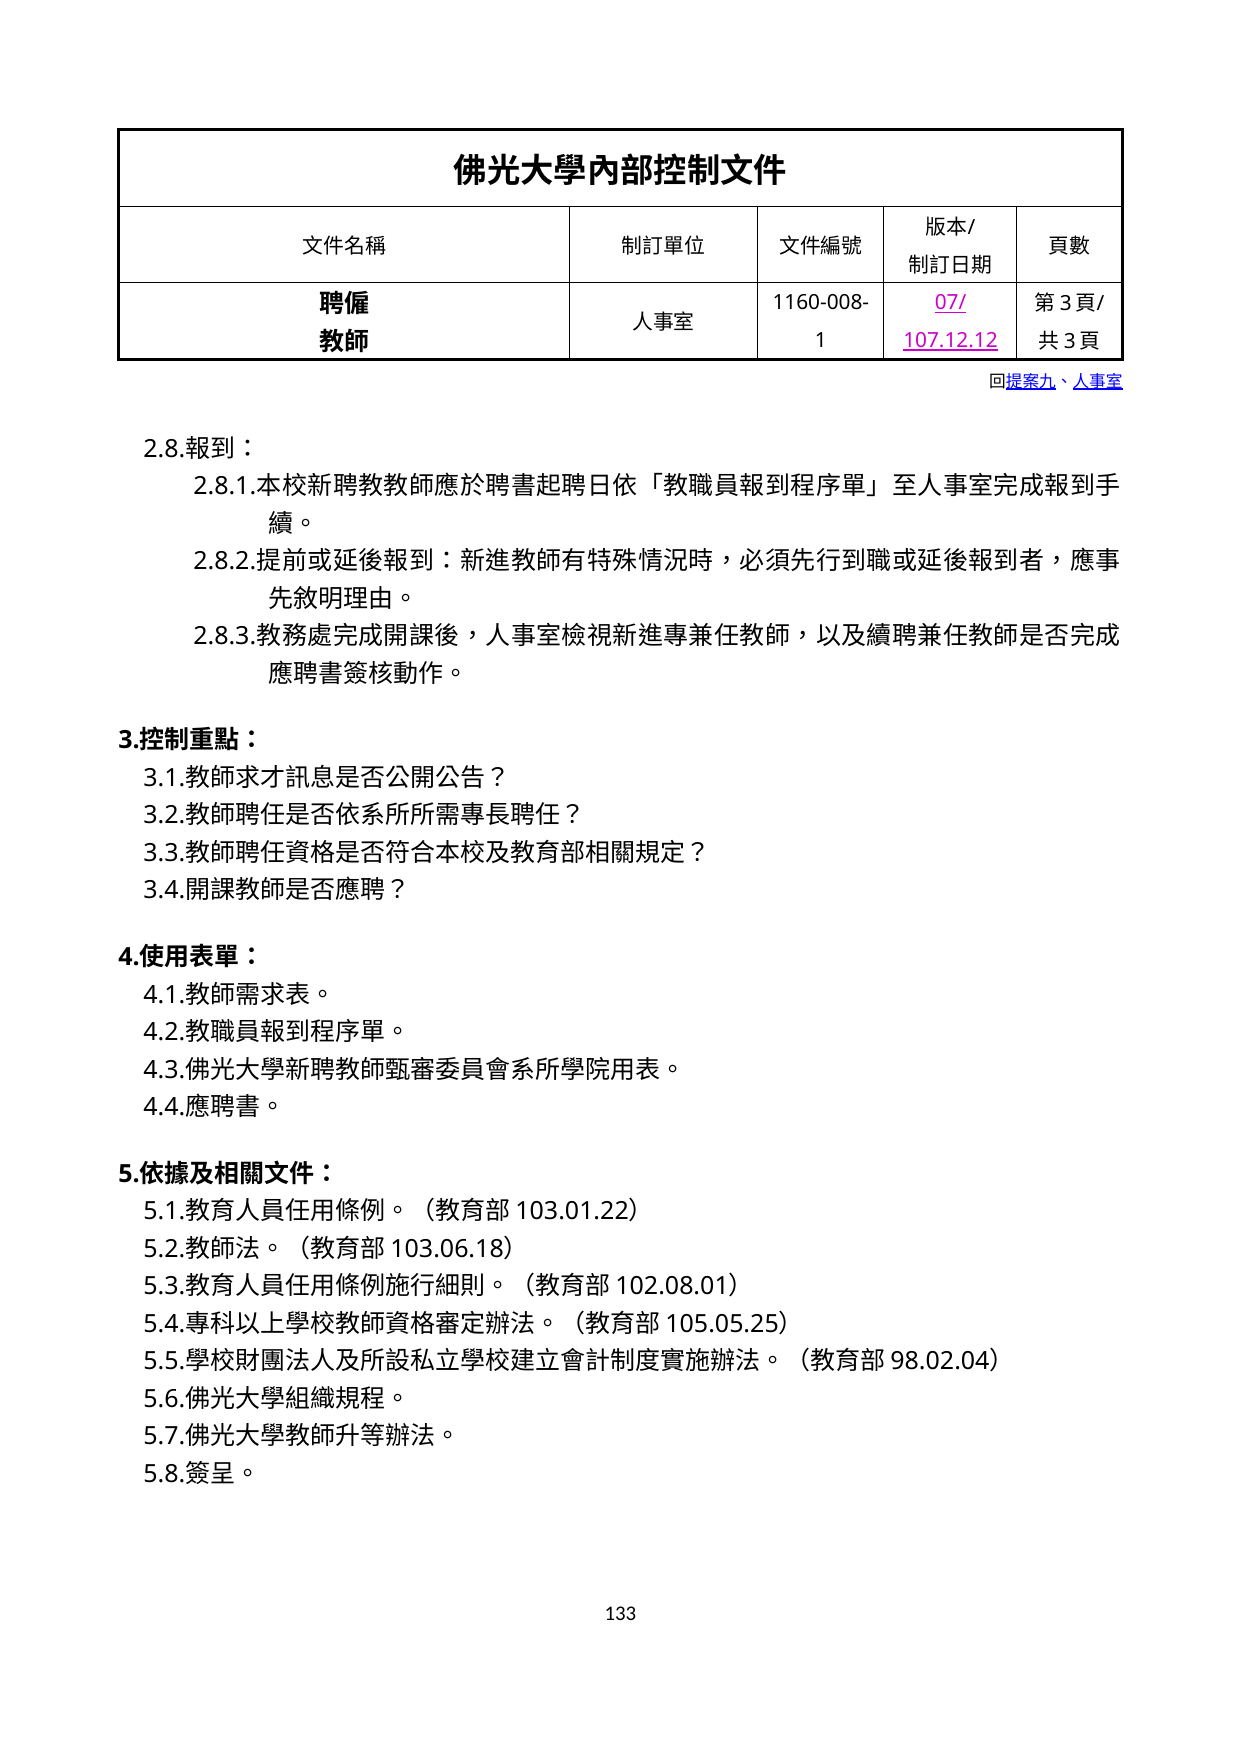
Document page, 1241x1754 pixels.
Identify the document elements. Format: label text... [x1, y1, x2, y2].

text 5.6.佛光大學組織規程。 [143, 1378, 1122, 1415]
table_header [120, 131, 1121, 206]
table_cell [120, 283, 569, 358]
text 3.2.教師聘任是否依系所所需專長聘任？ [143, 794, 1122, 832]
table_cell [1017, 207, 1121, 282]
text 4.1.教師需求表。 [143, 973, 1122, 1011]
text 4.2.教職員報到程序單。 [143, 1011, 1122, 1048]
text 2.8.1.本校新聘教教師應於聘書起聘日依「教職員報到程序單」至人事室完成報到手續。 [193, 465, 1122, 540]
text 3.1.教師求才訊息是否公開公告？ [143, 757, 1122, 794]
text 5.2.教師法。（教育部103.06.18） [143, 1228, 1122, 1265]
text 5.4.專科以上學校教師資格審定辦法。（教育部105.05.25） [143, 1303, 1122, 1340]
text 2.8.2.提前或延後報到：新進教師有特殊情況時，必須先行到職或延後報到者，應事先敘明理由。 [193, 540, 1122, 615]
text 4.4.應聘書。 [143, 1086, 1122, 1123]
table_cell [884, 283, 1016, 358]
text 5.依據及相關文件： [118, 1153, 1122, 1190]
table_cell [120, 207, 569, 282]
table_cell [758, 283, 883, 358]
text 3.4.開課教師是否應聘？ [143, 869, 1122, 907]
text 2.8.3.教務處完成開課後，人事室檢視新進專兼任教師，以及續聘兼任教師是否完成應聘書簽核動作。 [193, 615, 1122, 690]
text 5.8.簽呈。 [143, 1453, 1122, 1490]
text 3.控制重點： [118, 719, 1122, 757]
text 2.8.報到： [143, 428, 1122, 465]
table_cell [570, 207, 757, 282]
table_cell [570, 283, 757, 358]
text 4.3.佛光大學新聘教師甄審委員會系所學院用表。 [143, 1048, 1122, 1086]
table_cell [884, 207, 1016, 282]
text 4.使用表單： [118, 936, 1122, 973]
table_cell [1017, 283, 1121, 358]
text 3.3.教師聘任資格是否符合本校及教育部相關規定？ [143, 832, 1122, 869]
text 5.3.教育人員任用條例施行細則。（教育部102.08.01） [143, 1265, 1122, 1303]
text 5.7.佛光大學教師升等辦法。 [143, 1415, 1122, 1453]
text 回提案九、人事室 [118, 361, 1122, 398]
text 5.1.教育人員任用條例。（教育部103.01.22） [143, 1190, 1122, 1228]
text 5.5.學校財團法人及所設私立學校建立會計制度實施辦法。（教育部98.02.04） [143, 1340, 1122, 1378]
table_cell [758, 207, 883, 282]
